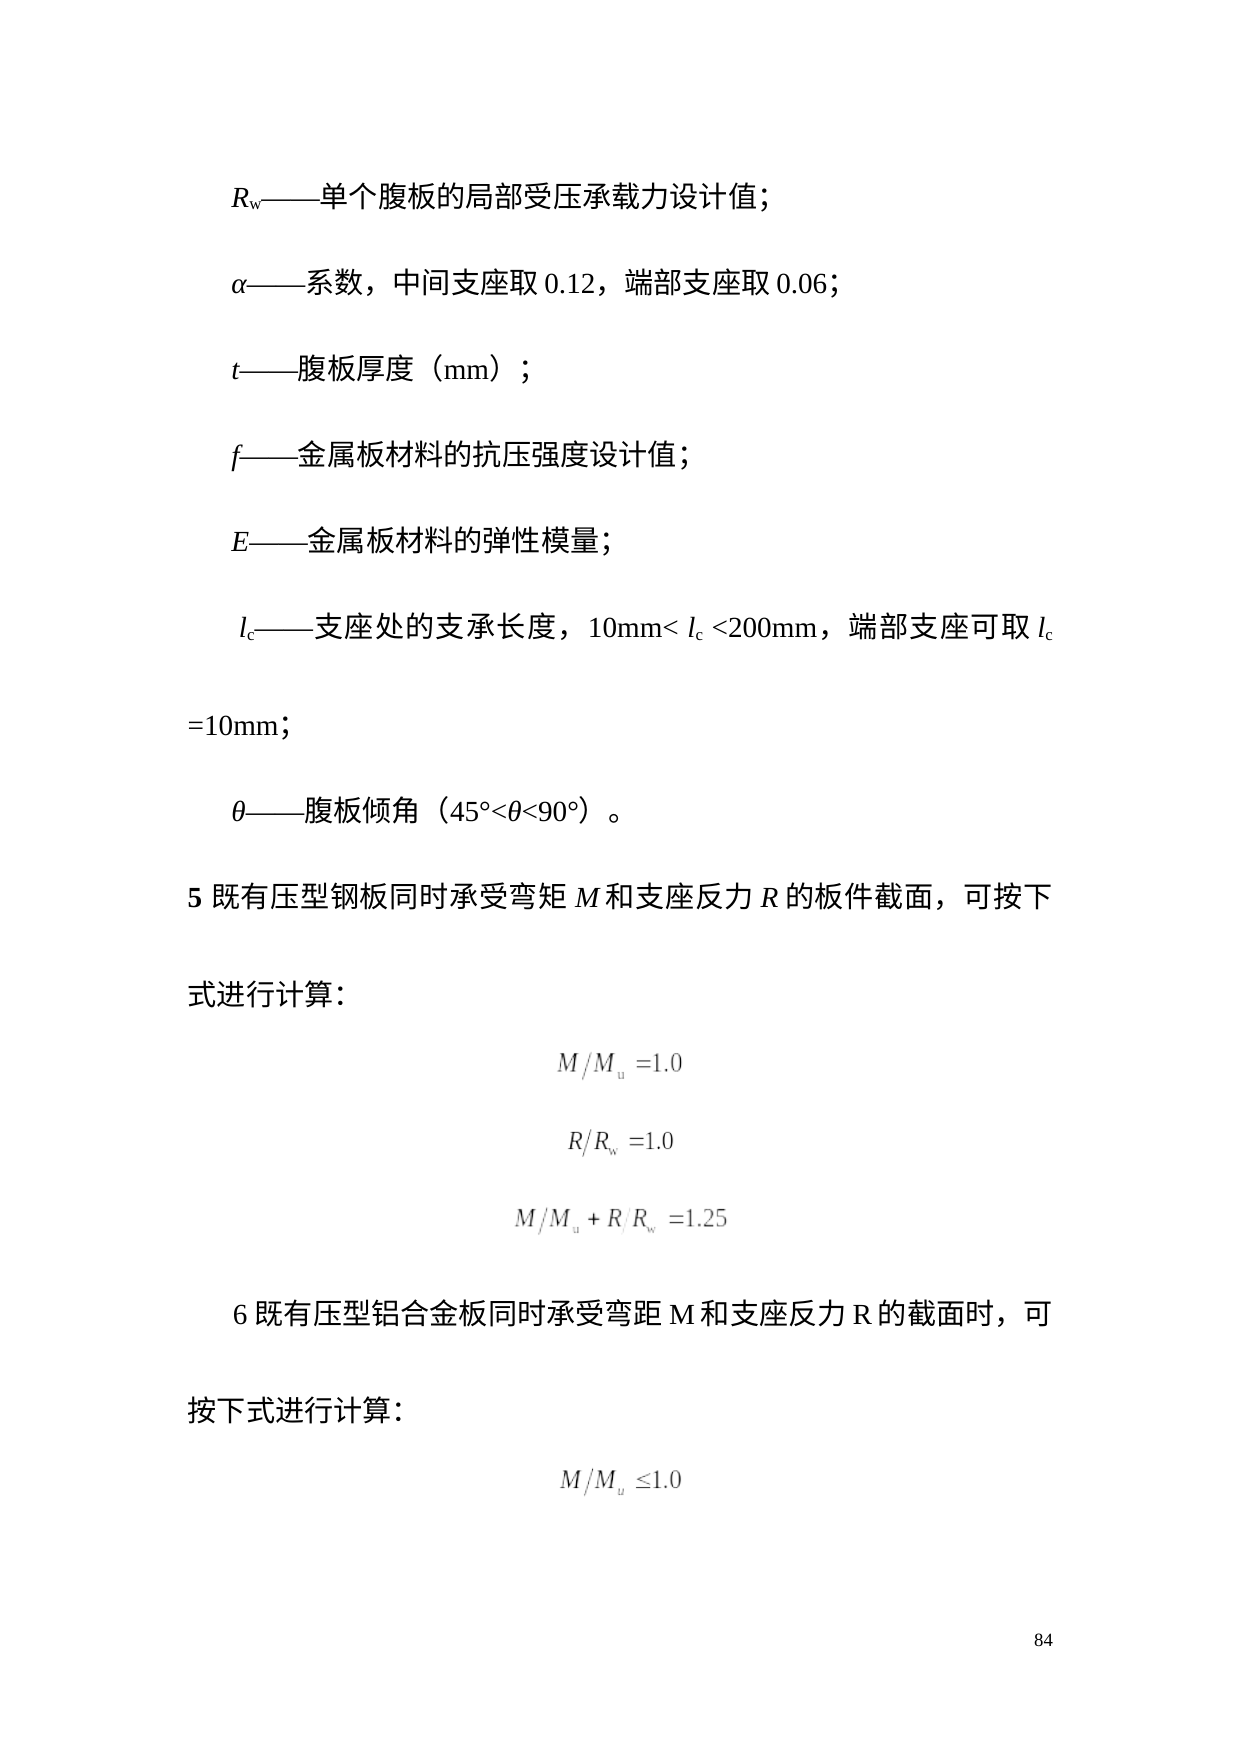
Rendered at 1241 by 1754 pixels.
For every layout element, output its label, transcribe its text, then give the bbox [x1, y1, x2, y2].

list θ——腹板倾角（45°<θ<90°）。 [187, 776, 1053, 841]
list E——金属板材料的弹性模量； [187, 507, 1053, 572]
list α——系数，中间支座取0.12，端部支座取0.06； [187, 248, 1053, 313]
list 5 既有压型钢板同时承受弯矩M和支座反力R的板件截面，可按下式进行计算： [187, 862, 1053, 1025]
list 6 既有压型铝合金板同时承受弯距M和支座反力R的截面时，可按下式进行计算： [187, 1279, 1053, 1441]
list Rw——单个腹板的局部受压承载力设计值； [187, 162, 1053, 227]
list lc——支座处的支承长度，10mm< lc <200mm，端部支座可取lc =10mm； [187, 593, 1053, 755]
list t——腹板厚度（mm）； [187, 334, 1053, 399]
list f——金属板材料的抗压强度设计值； [187, 420, 1053, 485]
